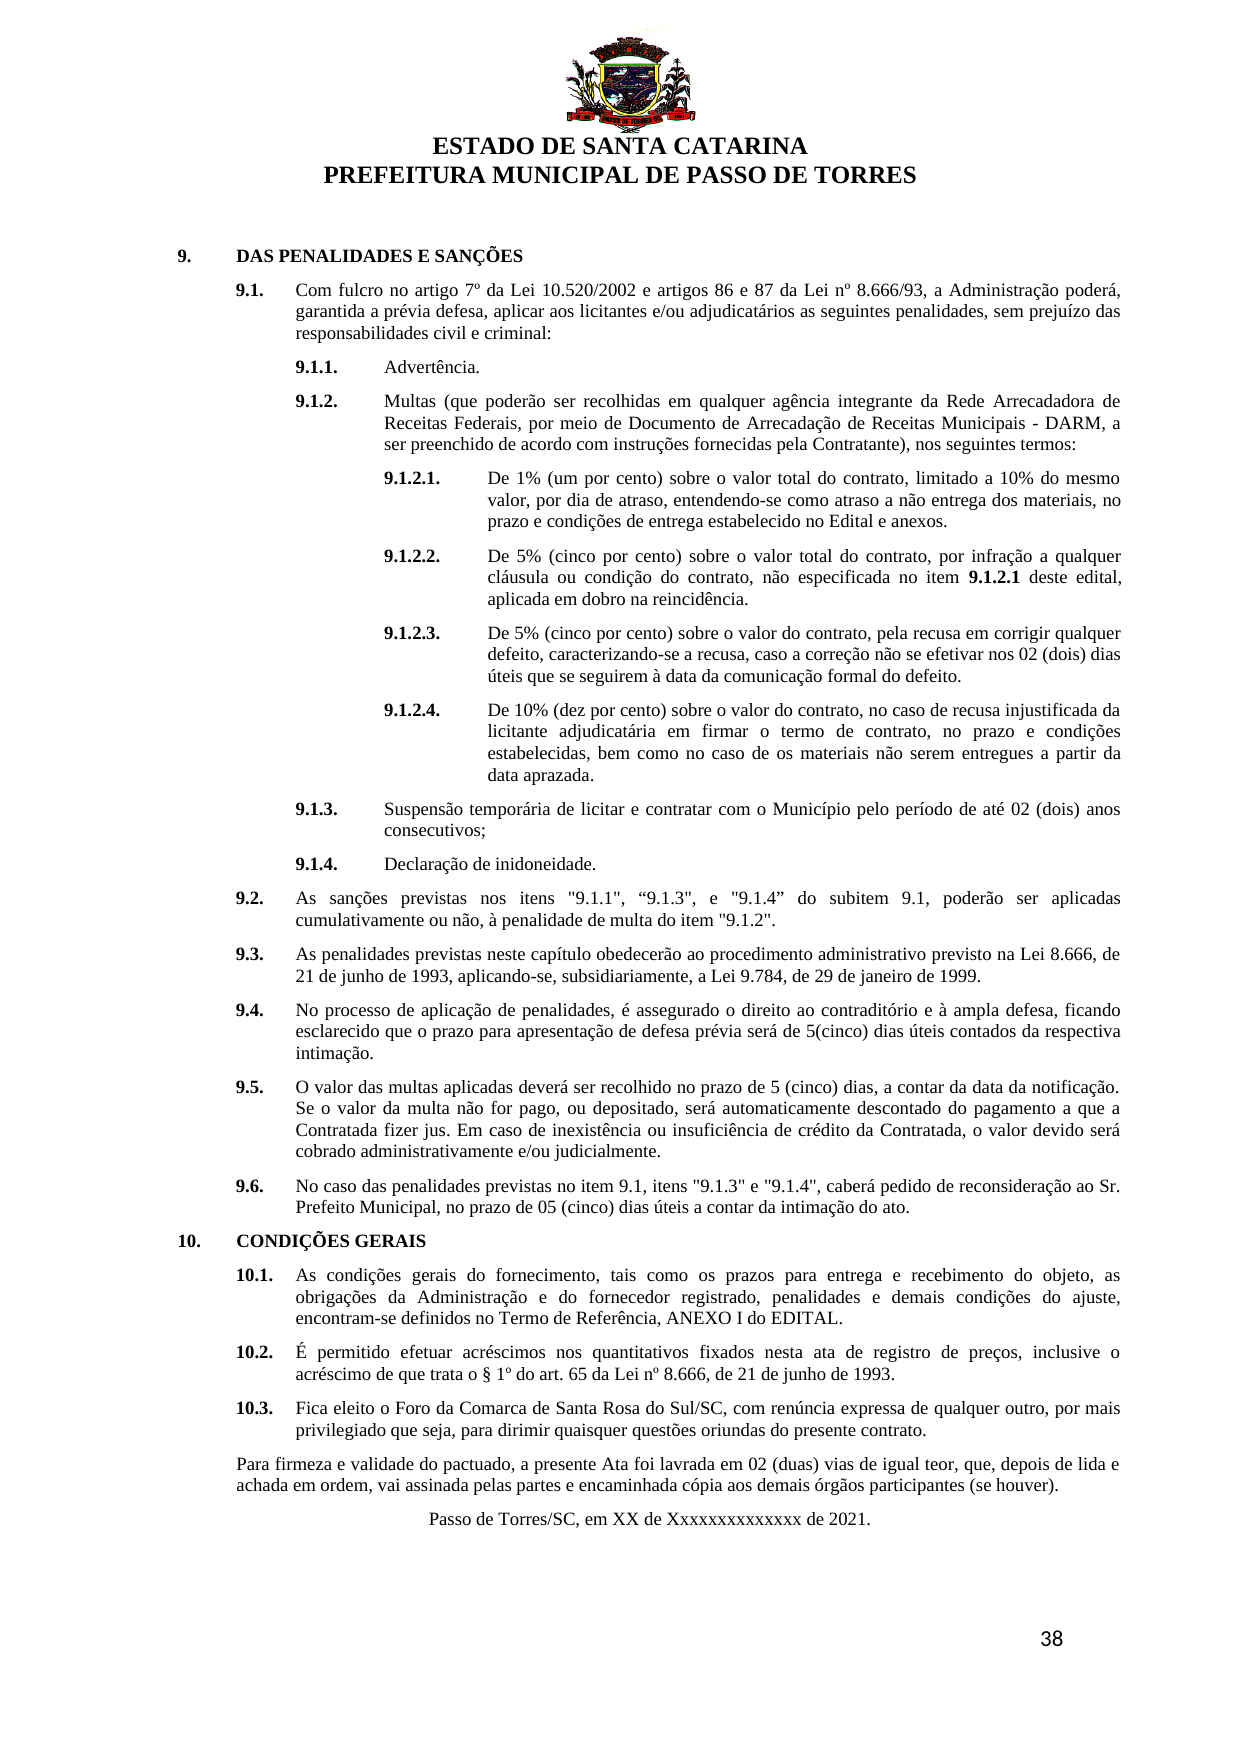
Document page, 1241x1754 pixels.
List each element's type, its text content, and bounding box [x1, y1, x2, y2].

text Passo de Torres/SC, em XX de Xxxxxxxxxxxxxx de 2021. [177, 1508, 1122, 1530]
list De 1% (um por cento) sobre o valor total do contrato, limitado a 10% do mesmo valor, por dia de atraso, entendendo-se como atraso a não entrega dos materiais, no prazo e condições de entrega estabelecido no Edital e anexos. [384, 467, 1122, 532]
list As penalidades previstas neste capítulo obedecerão ao procedimento administrativo previsto na Lei 8.666, de 21 de junho de 1993, aplicando-se, subsidiariamente, a Lei 9.784, de 29 de janeiro de 1999. [236, 943, 1122, 986]
list De 5% (cinco por cento) sobre o valor do contrato, pela recusa em corrigir qualquer defeito, caracterizando-se a recusa, caso a correção não se efetivar nos 02 (dois) dias úteis que se seguirem à data da comunicação formal do defeito. [384, 622, 1122, 686]
list CONDIÇÕES GERAIS [177, 1230, 1122, 1252]
list De 10% (dez por cento) sobre o valor do contrato, no caso de recusa injustificada da licitante adjudicatária em firmar o termo de contrato, no prazo e condições estabelecidas, bem como no caso de os materiais não serem entregues a partir da data aprazada. [384, 699, 1122, 785]
list O valor das multas aplicadas deverá ser recolhido no prazo de 5 (cinco) dias, a contar da data da notificação. Se o valor da multa não for pago, ou depositado, será automaticamente descontado do pagamento a que a Contratada fizer jus. Em caso de inexistência ou insuficiência de crédito da Contratada, o valor devido será cobrado administrativamente e/ou judicialmente. [236, 1076, 1122, 1162]
list Advertência. [295, 356, 1122, 378]
list De 5% (cinco por cento) sobre o valor total do contrato, por infração a qualquer cláusula ou condição do contrato, não especificada no item 9.1.2.1 deste edital, aplicada em dobro na reincidência. [384, 544, 1122, 609]
list As sanções previstas nos itens "9.1.1", “9.1.3", e "9.1.4” do subitem 9.1, poderão ser aplicadas cumulativamente ou não, à penalidade de multa do item "9.1.2". [236, 887, 1122, 930]
picture [550, 28, 701, 141]
list DAS PENALIDADES E SANÇÕES [177, 245, 1122, 266]
list Declaração de inidoneidade. [295, 853, 1122, 875]
list No processo de aplicação de penalidades, é assegurado o direito ao contraditório e à ampla defesa, ficando esclarecido que o prazo para apresentação de defesa prévia será de 5(cinco) dias úteis contados da respectiva intimação. [236, 998, 1122, 1063]
list Com fulcro no artigo 7º da Lei 10.520/2002 e artigos 86 e 87 da Lei nº 8.666/93, a Administração poderá, garantida a prévia defesa, aplicar aos licitantes e/ou adjudicatários as seguintes penalidades, sem prejuízo das responsabilidades civil e criminal: [236, 279, 1122, 343]
list No caso das penalidades previstas no item 9.1, itens "9.1.3" e "9.1.4", caberá pedido de reconsideração ao Sr. Prefeito Municipal, no prazo de 05 (cinco) dias úteis a contar da intimação do ato. [236, 1174, 1122, 1218]
list Multas (que poderão ser recolhidas em qualquer agência integrante da Rede Arrecadadora de Receitas Federais, por meio de Documento de Arrecadação de Receitas Municipais - DARM, a ser preenchido de acordo com instruções fornecidas pela Contratante), nos seguintes termos: [295, 390, 1122, 455]
list Fica eleito o Foro da Comarca de Santa Rosa do Sul/SC, com renúncia expressa de qualquer outro, por mais privilegiado que seja, para dirimir quaisquer questões oriundas do presente contrato. [236, 1397, 1122, 1440]
text Para firmeza e validade do pactuado, a presente Ata foi lavrada em 02 (duas) vias de igual teor, que, depois de lida e achada em ordem, vai assinada pelas partes e encaminhada cópia aos demais órgãos participantes (se houver). [236, 1453, 1122, 1496]
list Suspensão temporária de licitar e contratar com o Município pelo período de até 02 (dois) anos consecutivos; [295, 798, 1122, 841]
list As condições gerais do fornecimento, tais como os prazos para entrega e recebimento do objeto, as obrigações da Administração e do fornecedor registrado, penalidades e demais condições do ajuste, encontram-se definidos no Termo de Referência, ANEXO I do EDITAL. [236, 1264, 1122, 1329]
list É permitido efetuar acréscimos nos quantitativos fixados nesta ata de registro de preços, inclusive o acréscimo de que trata o § 1º do art. 65 da Lei nº 8.666, de 21 de junho de 1993. [236, 1341, 1122, 1384]
